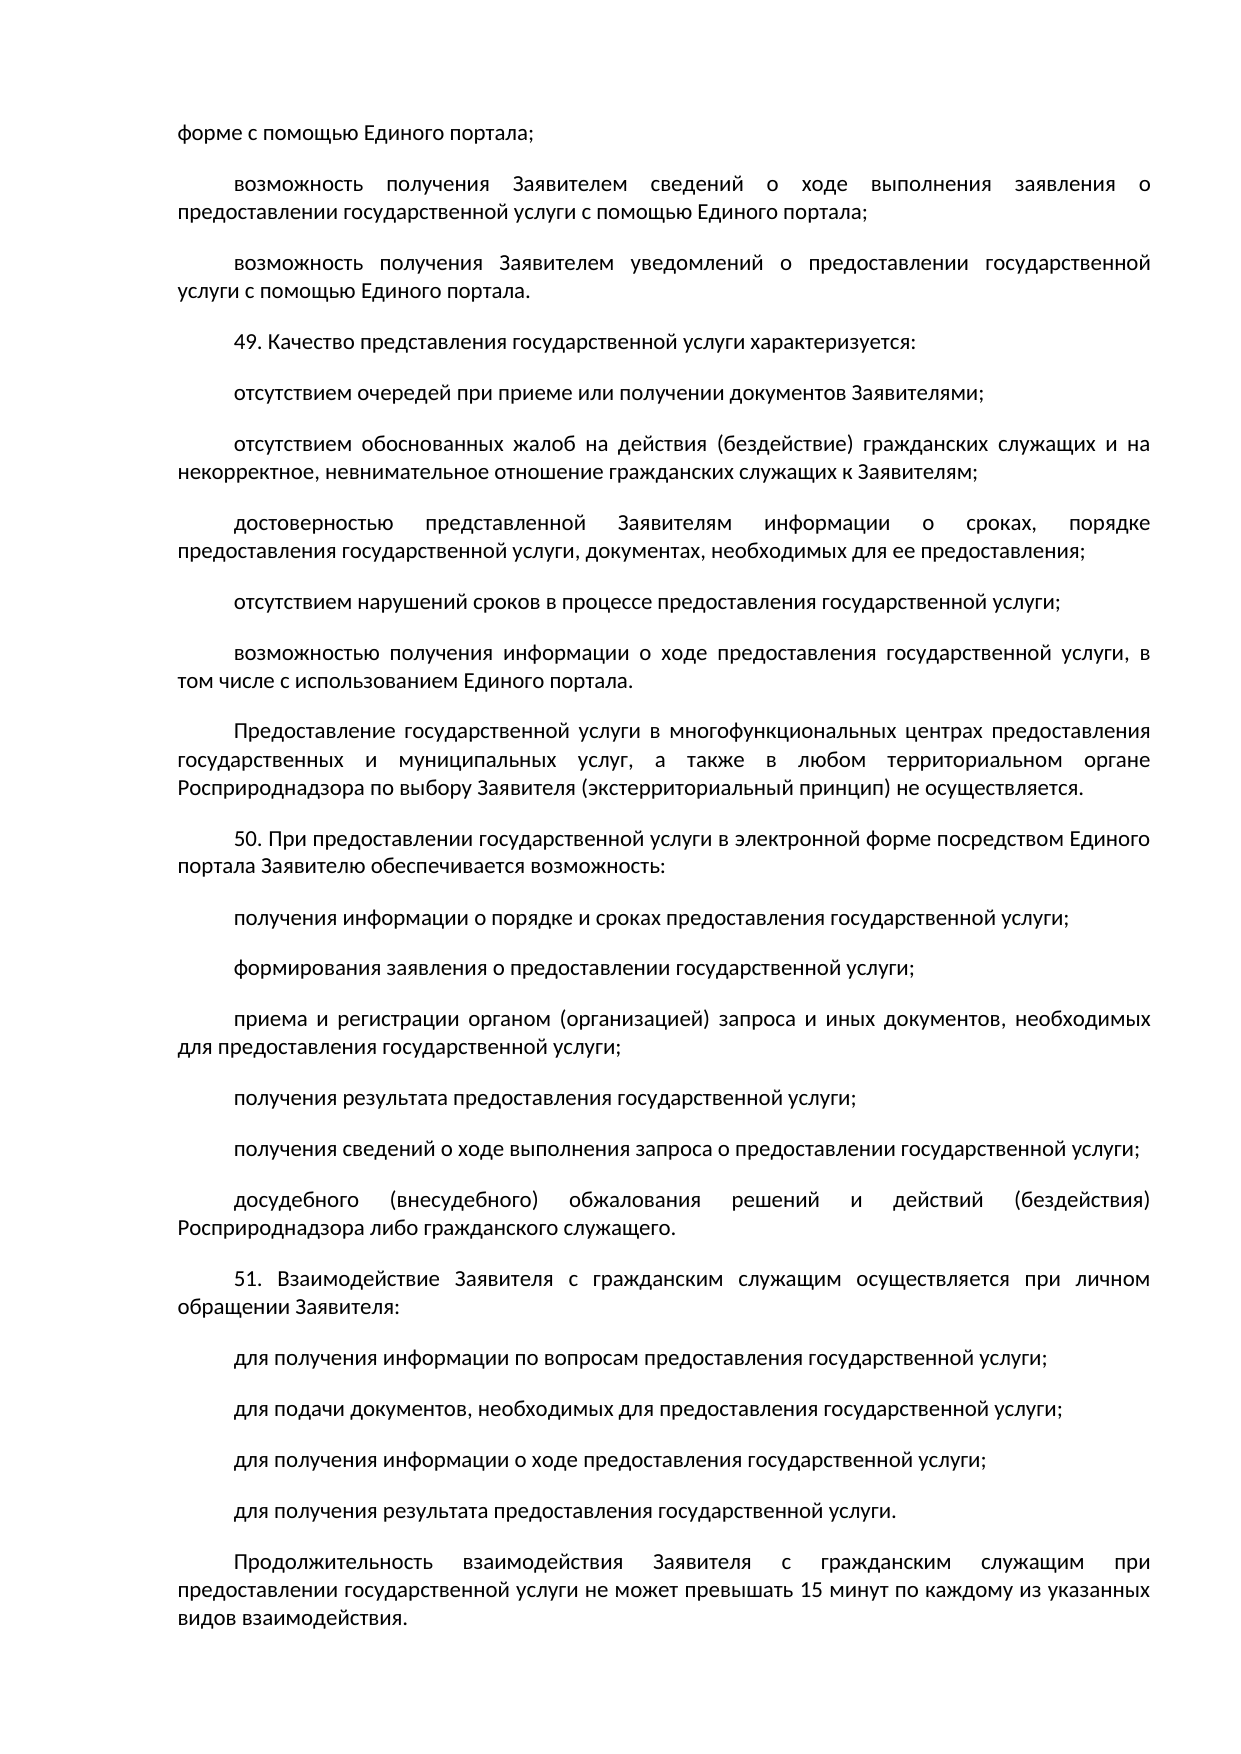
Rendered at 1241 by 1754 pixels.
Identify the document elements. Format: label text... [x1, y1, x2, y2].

text отсутствием обоснованных жалоб на действия (бездействие) гражданских служащих и на некорректное, невнимательное отношение гражданских служащих к Заявителям; [177, 429, 1152, 485]
text для получения информации по вопросам предоставления государственной услуги; [177, 1343, 1152, 1371]
text отсутствием нарушений сроков в процессе предоставления государственной услуги; [177, 587, 1152, 615]
text досудебного (внесудебного) обжалования решений и действий (бездействия) Росприроднадзора либо гражданского служащего. [177, 1185, 1152, 1241]
text возможность получения Заявителем уведомлений о предоставлении государственной услуги с помощью Единого портала. [177, 248, 1152, 304]
text для получения результата предоставления государственной услуги. [177, 1496, 1152, 1524]
text для получения информации о ходе предоставления государственной услуги; [177, 1445, 1152, 1473]
text возможность получения Заявителем сведений о ходе выполнения заявления о предоставлении государственной услуги с помощью Единого портала; [177, 169, 1152, 225]
text 50. При предоставлении государственной услуги в электронной форме посредством Единого портала Заявителю обеспечивается возможность: [177, 824, 1152, 880]
text приема и регистрации органом (организацией) запроса и иных документов, необходимых для предоставления государственной услуги; [177, 1004, 1152, 1061]
text возможностью получения информации о ходе предоставления государственной услуги, в том числе с использованием Единого портала. [177, 638, 1152, 694]
text достоверностью представленной Заявителям информации о сроках, порядке предоставления государственной услуги, документах, необходимых для ее предоставления; [177, 508, 1152, 564]
text 51. Взаимодействие Заявителя с гражданским служащим осуществляется при личном обращении Заявителя: [177, 1264, 1152, 1320]
text формирования заявления о предоставлении государственной услуги; [177, 953, 1152, 982]
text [177, 118, 1152, 146]
text получения результата предоставления государственной услуги; [177, 1083, 1152, 1111]
text получения информации о порядке и сроках предоставления государственной услуги; [177, 903, 1152, 931]
text Предоставление государственной услуги в многофункциональных центрах предоставления государственных и муниципальных услуг, а также в любом территориальном органе Росприроднадзора по выбору Заявителя (экстерриториальный принцип) не осуществляется. [177, 717, 1152, 801]
text 49. Качество представления государственной услуги характеризуется: [177, 327, 1152, 355]
text Продолжительность взаимодействия Заявителя с гражданским служащим при предоставлении государственной услуги не может превышать 15 минут по каждому из указанных видов взаимодействия. [177, 1547, 1152, 1631]
text для подачи документов, необходимых для предоставления государственной услуги; [177, 1394, 1152, 1422]
text получения сведений о ходе выполнения запроса о предоставлении государственной услуги; [177, 1134, 1152, 1162]
text отсутствием очередей при приеме или получении документов Заявителями; [177, 378, 1152, 406]
